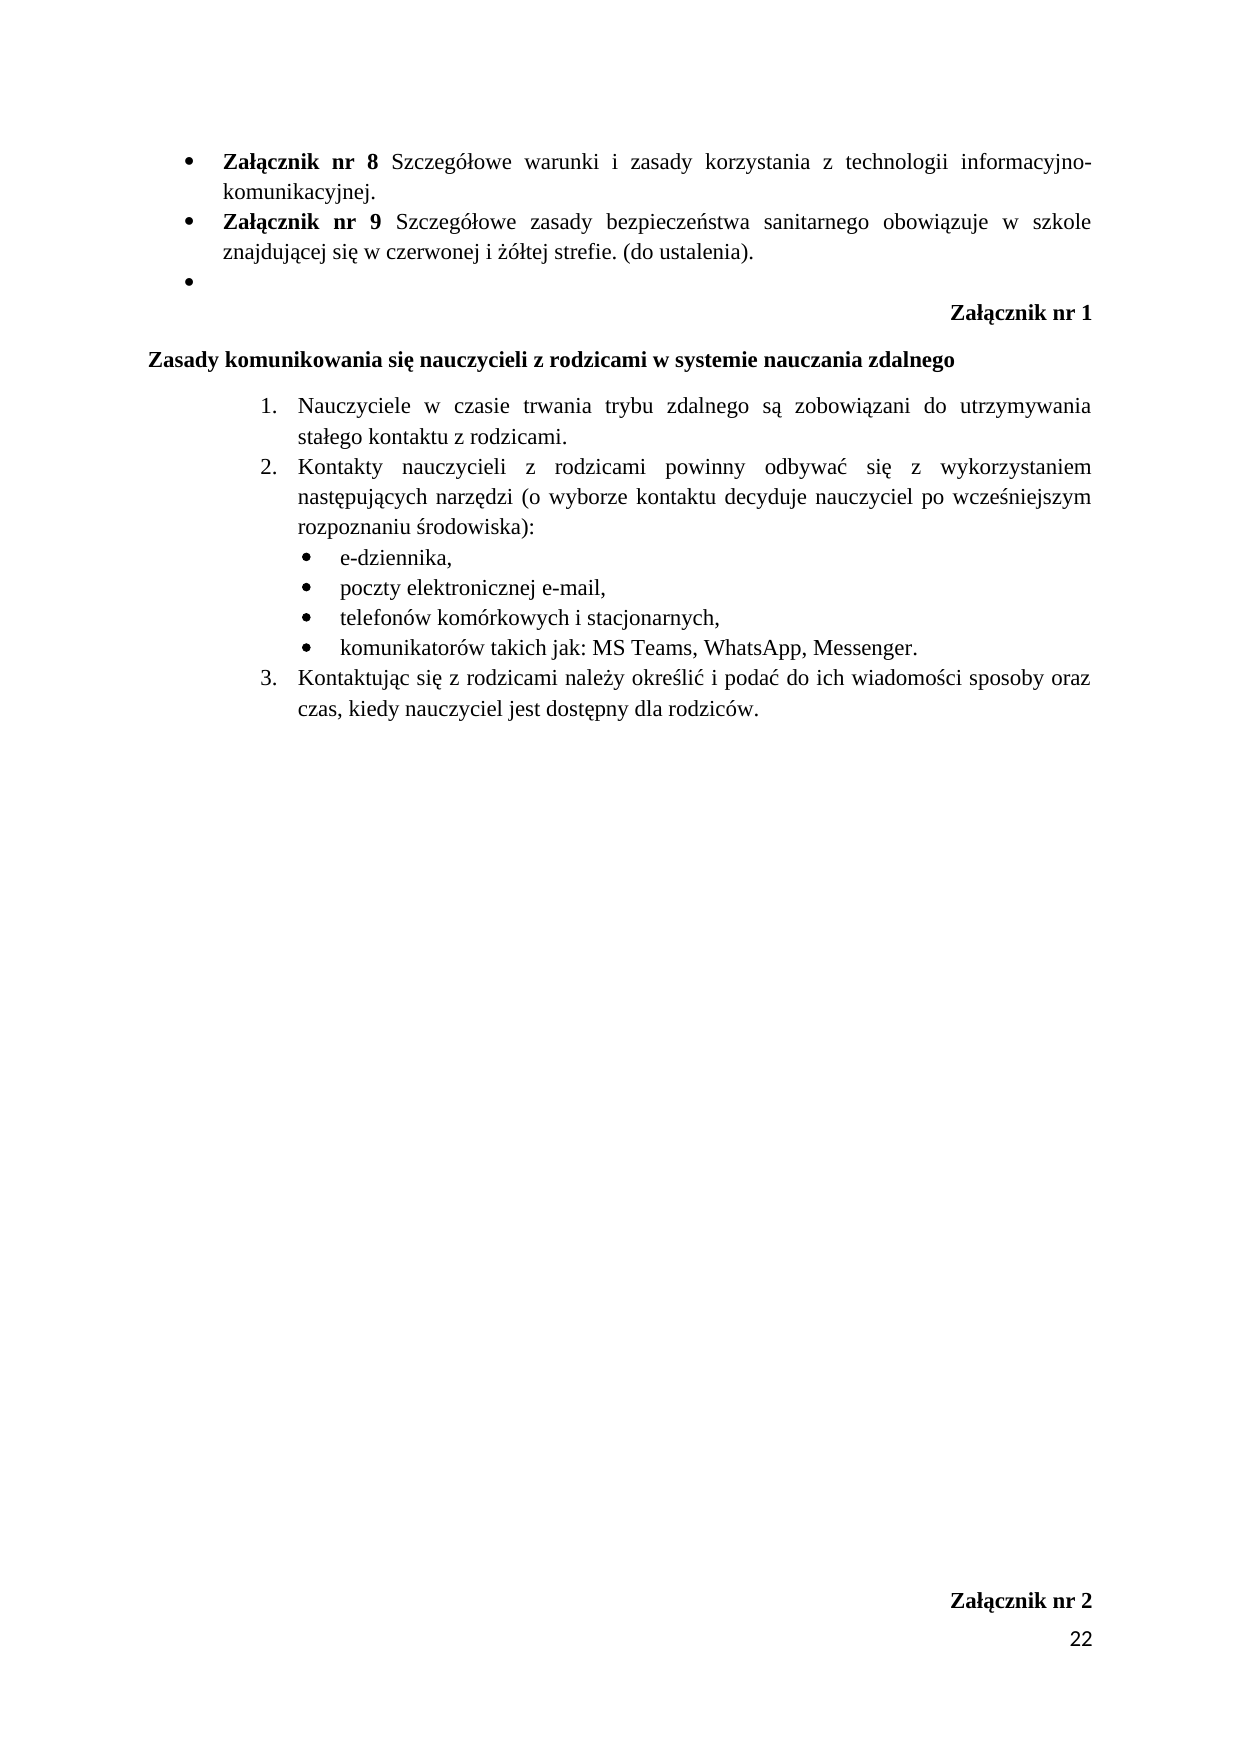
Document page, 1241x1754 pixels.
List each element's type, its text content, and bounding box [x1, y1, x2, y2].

list Kontakty nauczycieli z rodzicami powinny odbywać się z wykorzystaniem następujących narzędzi (o wyborze kontaktu decyduje nauczyciel po wcześniejszym rozpoznaniu środowiska): [260, 453, 1092, 540]
text Załącznik nr 1 [148, 299, 1092, 325]
list komunikatorów takich jak: MS Teams, WhatsApp, Messenger. [302, 634, 1092, 661]
list poczty elektronicznej e-mail, [302, 574, 1092, 600]
text Zasady komunikowania się nauczycieli z rodzicami w systemie nauczania zdalnego [148, 346, 1092, 372]
list Kontaktując się z rodzicami należy określić i podać do ich wiadomości sposoby oraz czas, kiedy nauczyciel jest dostępny dla rodziców. [260, 664, 1092, 721]
list Załącznik nr 8 Szczegółowe warunki i zasady korzystania z technologii informacyjno-komunikacyjnej. [185, 148, 1092, 204]
list Nauczyciele w czasie trwania trybu zdalnego są zobowiązani do utrzymywania stałego kontaktu z rodzicami. [260, 392, 1092, 449]
list Załącznik nr 9 Szczegółowe zasady bezpieczeństwa sanitarnego obowiązuje w szkole znajdującej się w czerwonej i żółtej strefie. (do ustalenia). [185, 208, 1092, 265]
list e-dziennika, [302, 543, 1092, 570]
text Załącznik nr 2 [148, 1587, 1092, 1614]
list telefonów komórkowych i stacjonarnych, [302, 604, 1092, 630]
